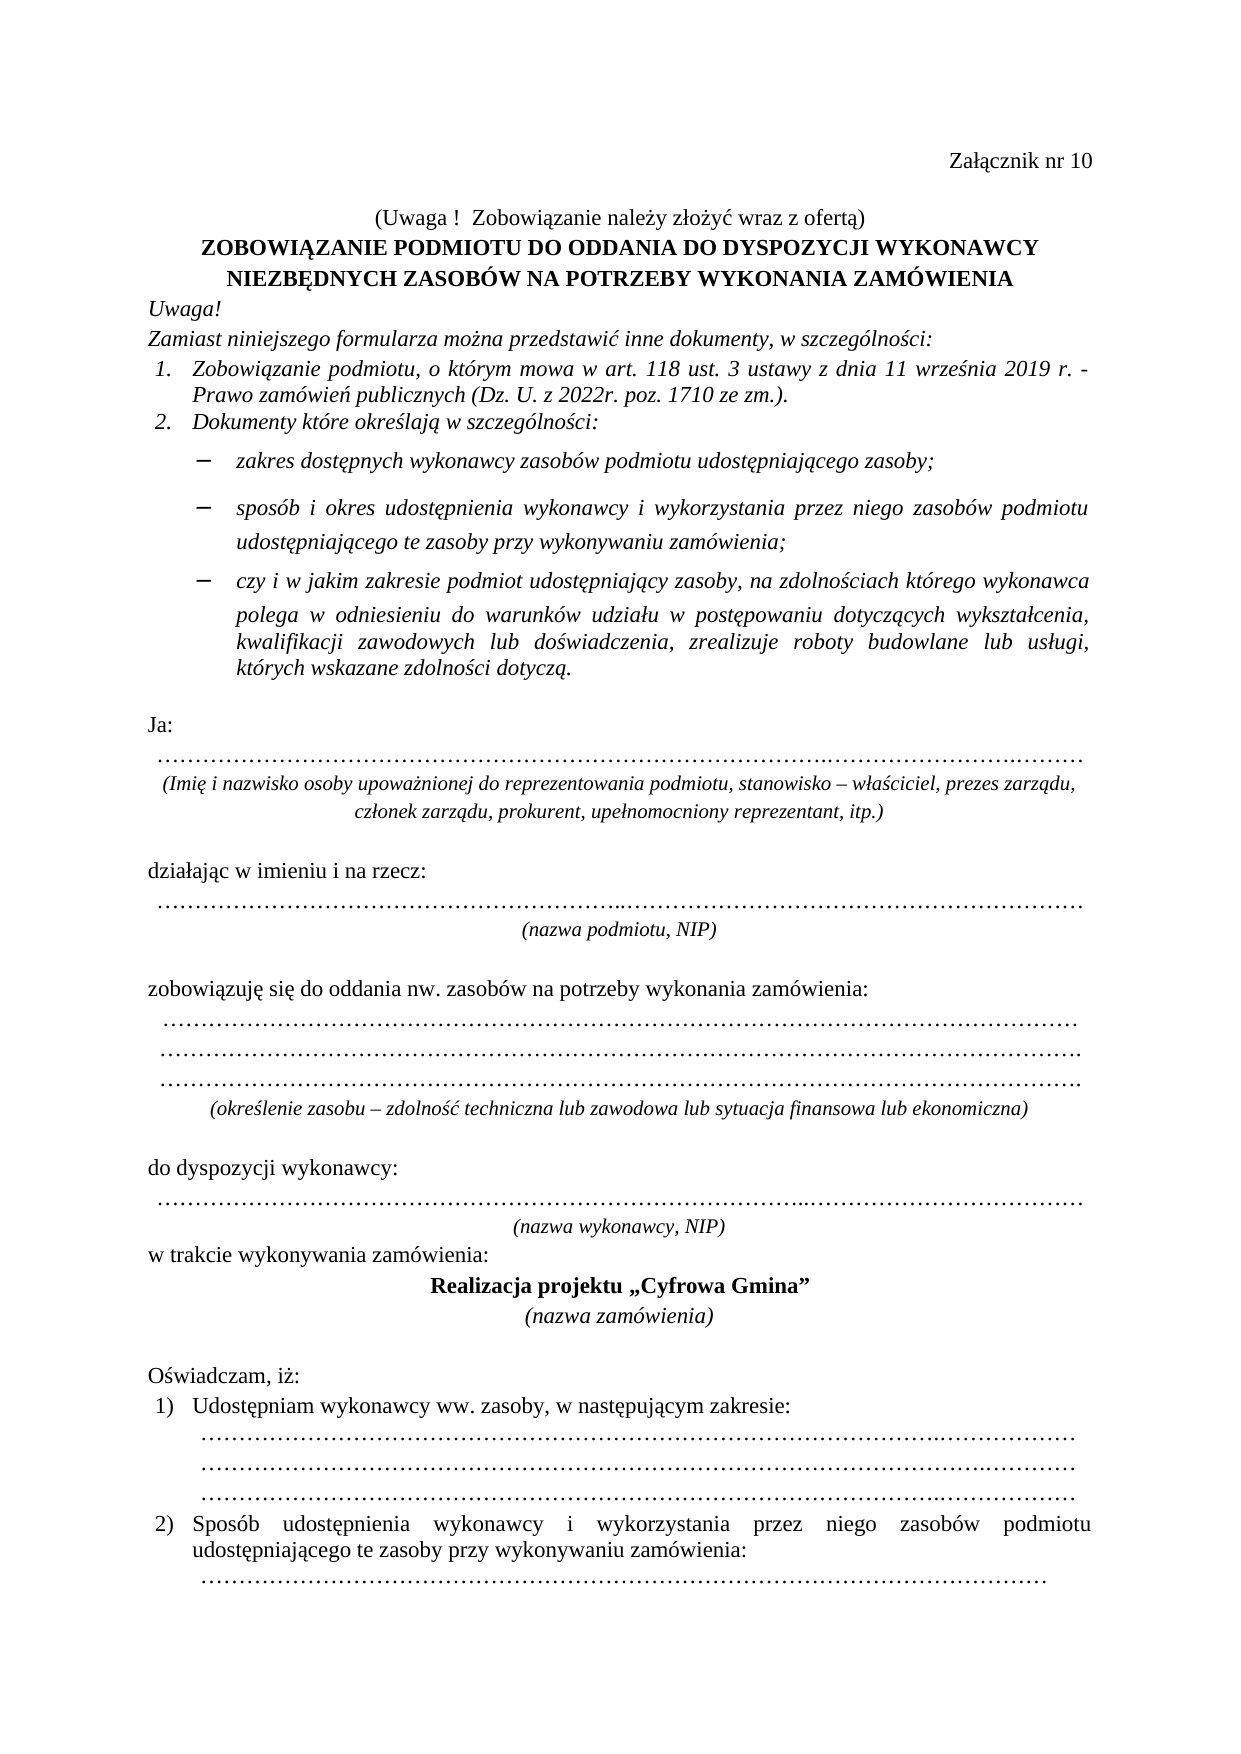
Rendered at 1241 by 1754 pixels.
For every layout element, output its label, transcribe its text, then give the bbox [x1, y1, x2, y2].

text ……………………………………………………..…………………………………………………… [148, 887, 1092, 913]
text (nazwa wykonawcy, NIP) [148, 1214, 1092, 1238]
text ………………………………………………………………………………………………………… …………………………………………………………………………………………………………. …………………………………………………………………………………………………………. [148, 1005, 1092, 1092]
text do dyspozycji wykonawcy: [148, 1153, 1092, 1180]
list zakres dostępnych wykonawcy zasobów podmiotu udostępniającego zasoby; [192, 434, 1092, 481]
list Zobowiązanie podmiotu, o którym mowa w art. 118 ust. 3 ustawy z dnia 11 września 2019 r. - Prawo zamówień publicznych (Dz. U. z 2022r. poz. 1710 ze zm.). [154, 355, 1092, 408]
text ZOBOWIĄZANIE PODMIOTU DO ODDANIA DO DYSPOZYCJI WYKONAWCY NIEZBĘDNYCH ZASOBÓW NA POTRZEBY WYKONANIA ZAMÓWIENIA [148, 234, 1092, 291]
text (nazwa podmiotu, NIP) [148, 917, 1092, 941]
text Realizacja projektu „Cyfrowa Gmina” (nazwa zamówienia) [148, 1272, 1092, 1328]
list Udostępniam wykonawcy ww. zasoby, w następującym zakresie: [154, 1393, 1092, 1419]
text w trakcie wykonywania zamówienia: [148, 1242, 1092, 1268]
list Dokumenty które określają w szczególności: [154, 408, 1092, 434]
text …………………………………………………………………………………….……………… [200, 1419, 1092, 1445]
text (Uwaga ! Zobowiązanie należy złożyć wraz z ofertą) [148, 204, 1093, 231]
text zobowiązuję się do oddania nw. zasobów na potrzeby wykonania zamówienia: [148, 975, 1092, 1001]
text Zamiast niniejszego formularza można przedstawić inne dokumenty, w szczególności: [148, 325, 1092, 351]
text (Imię i nazwisko osoby upoważnionej do reprezentowania podmiotu, stanowisko – właściciel, prezes zarządu, członek zarządu, prokurent, upełnomocniony reprezentant, itp.) [148, 771, 1092, 823]
text Ja: [148, 711, 1092, 737]
text działając w imieniu i na rzecz: [148, 857, 1092, 883]
text Oświadczam, iż: [148, 1362, 1092, 1389]
text (określenie zasobu – zdolność techniczna lub zawodowa lub sytuacja finansowa lub ekonomiczna) [148, 1096, 1092, 1120]
text …………………………………………………………………………..……………………………… [148, 1184, 1092, 1210]
list sposób i okres udostępnienia wykonawcy i wykorzystania przez niego zasobów podmiotu udostępniającego te zasoby przy wykonywaniu zamówienia; [192, 481, 1092, 554]
text …………………………………………………………………………………….……………… [200, 1479, 1092, 1506]
text …………………………………………………………………………….…………………….……… [148, 741, 1092, 767]
list czy i w jakim zakresie podmiot udostępniający zasoby, na zdolnościach którego wykonawca polega w odniesieniu do warunków udziału w postępowaniu dotyczących wykształcenia, kwalifikacji zawodowych lub doświadczenia, zrealizuje roboty budowlane lub usługi, których wskazane zdolności dotyczą. [192, 554, 1092, 681]
text Załącznik nr 10 [148, 148, 1093, 174]
list Sposób udostępnienia wykonawcy i wykorzystania przez niego zasobów podmiotu udostępniającego te zasoby przy wykonywaniu zamówienia: [154, 1509, 1092, 1562]
text ………………………………………………………………………………………….………… [200, 1449, 1092, 1476]
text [200, 1562, 1092, 1589]
text Uwaga! [148, 295, 1092, 321]
